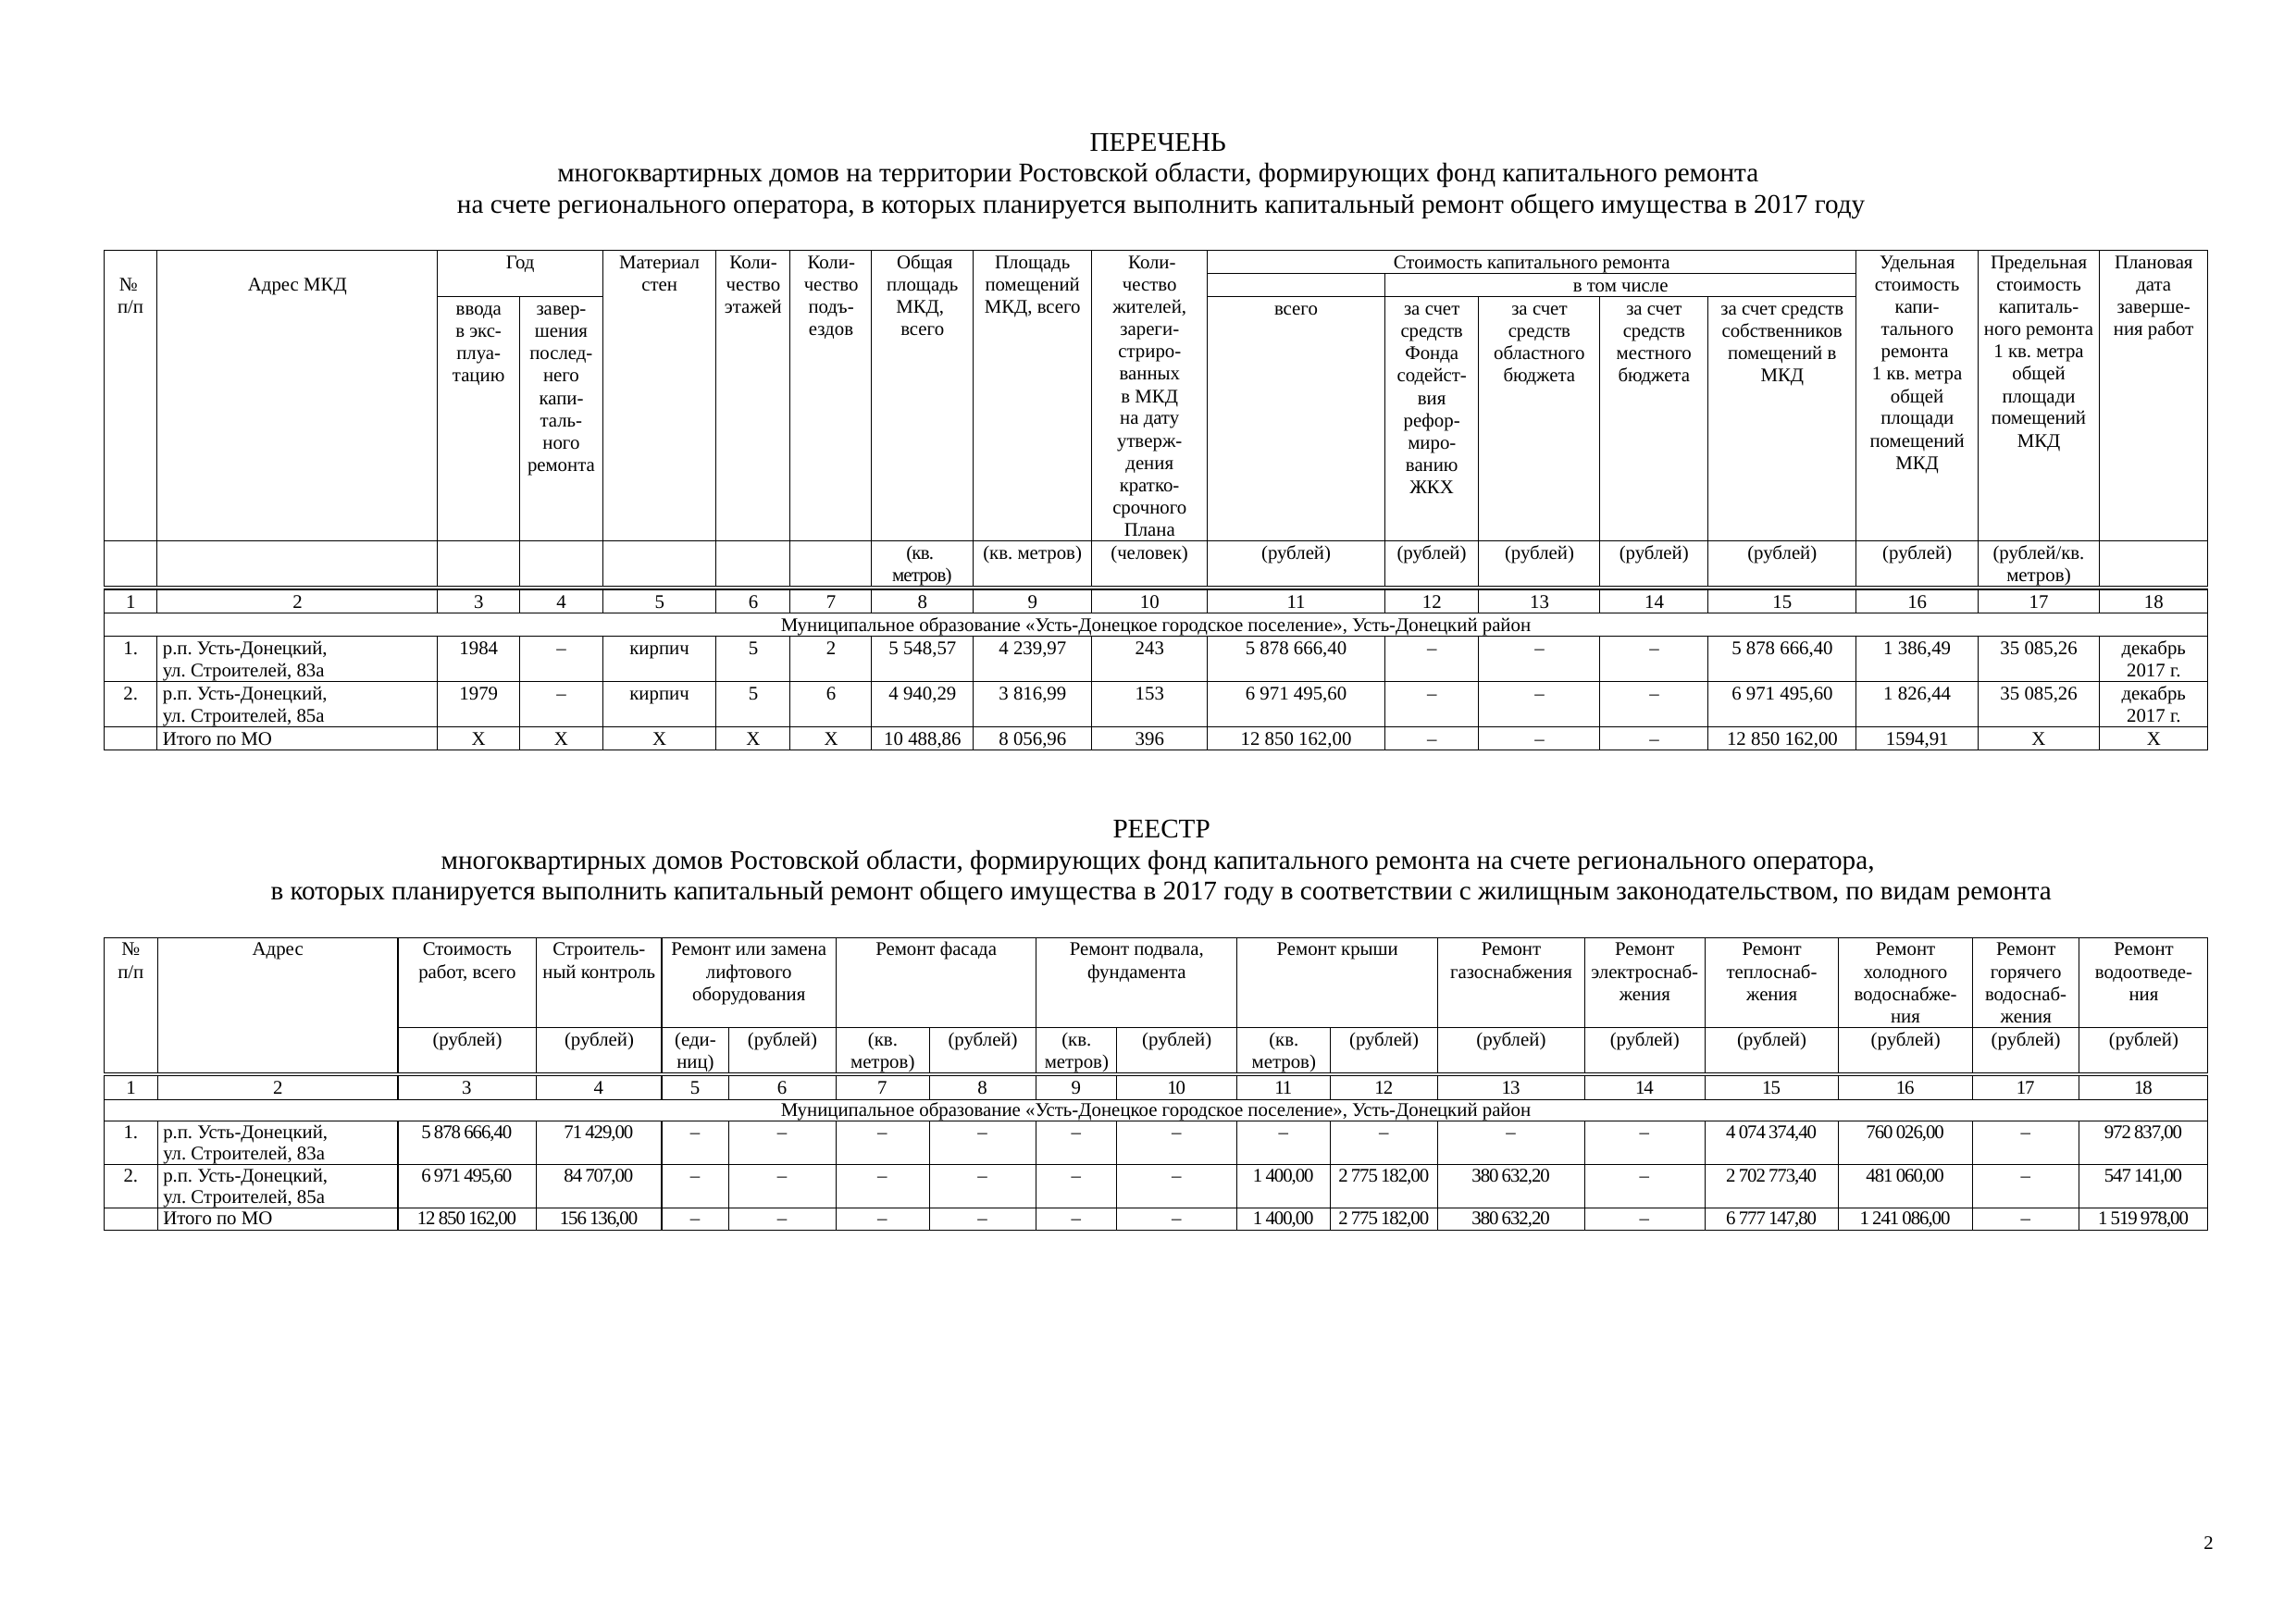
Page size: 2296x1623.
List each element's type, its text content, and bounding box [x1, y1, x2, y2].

table_cell Муниципальное образование «Усть-Донецкое городское поселение», Усть-Донецкий район [105, 1100, 2207, 1121]
table_cell 380 632,20 [1438, 1208, 1584, 1229]
table_cell – [729, 1208, 836, 1229]
table_cell 5 878 666,40 [399, 1121, 536, 1164]
table_header Плановая дата заверше-ния работ [2100, 251, 2207, 540]
table_cell (кв. метров) [974, 541, 1091, 586]
table_cell 243 [1092, 637, 1207, 681]
table_cell – [1036, 1165, 1116, 1207]
table_header № п/п [105, 251, 156, 540]
table_header Общая площадь МКД, всего [872, 251, 973, 540]
table_cell – [1385, 682, 1478, 726]
table_cell 5 878 666,40 [1708, 637, 1855, 681]
table_cell 1. [105, 637, 156, 681]
table_cell Х [2100, 727, 2207, 750]
table_cell – [1973, 1208, 2079, 1229]
table_header Ремонт водоотведе-ния [2079, 938, 2207, 1027]
table_cell – [930, 1208, 1036, 1229]
table_cell 35 085,26 [1979, 682, 2099, 726]
table_cell – [1973, 1121, 2079, 1164]
table_cell Муниципальное образование «Усть-Донецкое городское поселение», Усть-Донецкий район [105, 613, 2207, 636]
table_header 1 [105, 1076, 157, 1098]
table_header № п/п [105, 938, 157, 1072]
table_cell – [663, 1208, 728, 1229]
table_header 6 [729, 1076, 836, 1098]
table_header 2 [157, 590, 437, 613]
table_header 10 [1092, 590, 1207, 613]
table_cell за счет средств Фонда содейст-вия рефор-миро-ванию ЖКХ [1385, 297, 1478, 540]
table_cell – [1600, 637, 1707, 681]
table_header 17 [1973, 1076, 2079, 1098]
table_cell [716, 541, 789, 586]
table_cell – [1973, 1165, 2079, 1207]
table_cell (человек) [1092, 541, 1207, 586]
table_cell – [729, 1165, 836, 1207]
table_cell – [1117, 1165, 1236, 1207]
table_cell 5 [716, 682, 789, 726]
table_header 18 [2079, 1076, 2207, 1098]
table_cell 6 777 147,80 [1706, 1208, 1838, 1229]
table_cell (еди-ниц) [663, 1028, 728, 1072]
table_cell – [837, 1165, 929, 1207]
table_cell [157, 541, 437, 586]
table_cell за счет средств собственников помещений в МКД [1708, 297, 1855, 540]
table_header Коли-чество этажей [716, 251, 789, 540]
table_cell – [1600, 682, 1707, 726]
table_header 12 [1385, 590, 1478, 613]
table_cell – [663, 1165, 728, 1207]
table_cell – [1479, 637, 1599, 681]
table_header Ремонт фасада [837, 938, 1036, 1027]
table_header Материал стен [603, 251, 715, 540]
table_cell Х [790, 727, 871, 750]
table_cell (рублей) [1856, 541, 1978, 586]
table_cell – [837, 1121, 929, 1164]
table_cell 35 085,26 [1979, 637, 2099, 681]
table_cell (рублей) [1438, 1028, 1584, 1072]
table_header 6 [716, 590, 789, 613]
table_cell – [1331, 1121, 1437, 1164]
table_header 18 [2100, 590, 2207, 613]
table_header 15 [1706, 1076, 1838, 1098]
table_cell (рублей) [1585, 1028, 1705, 1072]
table_cell (рублей) [2079, 1028, 2207, 1072]
table_cell всего [1208, 297, 1384, 540]
table_cell (рублей) [729, 1028, 836, 1072]
table_cell – [1117, 1208, 1236, 1229]
table_cell 4 239,97 [974, 637, 1091, 681]
table_cell [520, 541, 602, 586]
table_cell 6 [790, 682, 871, 726]
table_cell за счет средств областного бюджета [1479, 297, 1599, 540]
table_cell Х [716, 727, 789, 750]
table_header Ремонт подвала, фундамента [1036, 938, 1236, 1027]
table_header Ремонт газоснабжения [1438, 938, 1584, 1027]
table_header 7 [790, 590, 871, 613]
table_header 7 [837, 1076, 929, 1098]
table_cell 1984 [438, 637, 519, 681]
table_cell – [520, 637, 602, 681]
table_header 8 [872, 590, 973, 613]
table_cell Х [438, 727, 519, 750]
table_cell – [1117, 1121, 1236, 1164]
table_cell 972 837,00 [2079, 1121, 2207, 1164]
table_cell Х [603, 727, 715, 750]
table_header 16 [1856, 590, 1978, 613]
table_cell – [1237, 1121, 1330, 1164]
table_header 12 [1331, 1076, 1437, 1098]
table_cell 84 707,00 [537, 1165, 661, 1207]
table_cell – [1479, 727, 1599, 750]
table_cell 10 488,86 [872, 727, 973, 750]
table_cell 2 775 182,00 [1331, 1208, 1437, 1229]
table_cell – [520, 682, 602, 726]
table_header 2 [158, 1076, 397, 1098]
table_header 14 [1600, 590, 1707, 613]
table_header 8 [930, 1076, 1036, 1098]
table_cell 12 850 162,00 [399, 1208, 536, 1229]
table_cell [790, 541, 871, 586]
table_cell – [1385, 637, 1478, 681]
table_cell (рублей) [399, 1028, 536, 1072]
table_header Адрес МКД [157, 251, 437, 540]
table_cell 4 074 374,40 [1706, 1121, 1838, 1164]
table_cell 5 878 666,40 [1208, 637, 1384, 681]
table_cell [105, 727, 156, 750]
table_header 16 [1839, 1076, 1972, 1098]
table_cell 5 548,57 [872, 637, 973, 681]
table_cell – [930, 1165, 1036, 1207]
table_cell 153 [1092, 682, 1207, 726]
table_cell (рублей) [537, 1028, 661, 1072]
table_cell – [1438, 1121, 1584, 1164]
table_cell 1594,91 [1856, 727, 1978, 750]
table_cell 2. [105, 682, 156, 726]
table_cell 156 136,00 [537, 1208, 661, 1229]
table_cell – [930, 1121, 1036, 1164]
table_cell [1208, 274, 1384, 296]
table_header Стоимость капитального ремонта [1208, 251, 1855, 273]
table_cell 12 850 162,00 [1208, 727, 1384, 750]
table_cell 6 971 495,60 [1708, 682, 1855, 726]
table_header 14 [1585, 1076, 1705, 1098]
table_cell 2 702 773,40 [1706, 1165, 1838, 1207]
table_cell ввода в экс-плуа-тацию [438, 297, 519, 540]
table_cell – [1479, 682, 1599, 726]
table_cell за счет средств местного бюджета [1600, 297, 1707, 540]
table_cell (кв. метров) [1237, 1028, 1330, 1072]
table_cell 6 971 495,60 [1208, 682, 1384, 726]
table_header 15 [1708, 590, 1855, 613]
table_cell – [663, 1121, 728, 1164]
table_cell 5 [716, 637, 789, 681]
table_cell – [1385, 727, 1478, 750]
table_cell – [1585, 1208, 1705, 1229]
table_cell (рублей) [1479, 541, 1599, 586]
table_cell (рублей) [1973, 1028, 2079, 1072]
table_header 9 [974, 590, 1091, 613]
table_header 9 [1036, 1076, 1116, 1098]
table_cell декабрь 2017 г. [2100, 682, 2207, 726]
table_header 4 [537, 1076, 661, 1098]
table_cell р.п. Усть-Донецкий, ул. Строителей, 85а [157, 682, 437, 726]
table_cell (кв. метров) [837, 1028, 929, 1072]
table_cell р.п. Усть-Донецкий, ул. Строителей, 83а [158, 1121, 397, 1164]
table_header Ремонт теплоснаб-жения [1706, 938, 1838, 1027]
table_cell – [1600, 727, 1707, 750]
table_cell (рублей) [1708, 541, 1855, 586]
table_header Удельная стоимость капи-тального ремонта 1 кв. метра общей площади помещений МКД [1856, 251, 1978, 540]
table_header Коли- чество жителей, зареги-стриро-ванных в МКД на дату утверж-дения кратко-срочного Плана [1092, 251, 1207, 540]
table_header Год [438, 251, 602, 296]
table_cell 2 [790, 637, 871, 681]
table_cell 760 026,00 [1839, 1121, 1972, 1164]
table_cell 4 940,29 [872, 682, 973, 726]
table_cell кирпич [603, 637, 715, 681]
table_cell 1 241 086,00 [1839, 1208, 1972, 1229]
table_header 11 [1208, 590, 1384, 613]
table_cell – [1036, 1121, 1116, 1164]
table_cell 6 971 495,60 [399, 1165, 536, 1207]
table_cell 481 060,00 [1839, 1165, 1972, 1207]
table_cell 71 429,00 [537, 1121, 661, 1164]
table_cell [105, 541, 156, 586]
table_cell 12 850 162,00 [1708, 727, 1855, 750]
table_cell 1 519 978,00 [2079, 1208, 2207, 1229]
table_cell (рублей) [1385, 541, 1478, 586]
table_cell 1 400,00 [1237, 1165, 1330, 1207]
table_cell 3 816,99 [974, 682, 1091, 726]
table_header Ремонт или замена лифтового оборудования [663, 938, 836, 1027]
table_cell Итого по МО [157, 727, 437, 750]
table_cell (рублей) [1117, 1028, 1236, 1072]
table_header 17 [1979, 590, 2099, 613]
table_cell кирпич [603, 682, 715, 726]
text РЕЕСТР [109, 812, 2214, 844]
table_header 4 [520, 590, 602, 613]
table_header Ремонт крыши [1237, 938, 1437, 1027]
table_cell (кв. метров) [1036, 1028, 1116, 1072]
table_cell [438, 541, 519, 586]
table_cell Х [520, 727, 602, 750]
table_cell 8 056,96 [974, 727, 1091, 750]
table_header 13 [1479, 590, 1599, 613]
table_cell (рублей) [930, 1028, 1036, 1072]
table_cell 380 632,20 [1438, 1165, 1584, 1207]
table_cell 396 [1092, 727, 1207, 750]
table_cell [105, 1208, 157, 1229]
table_cell декабрь 2017 г. [2100, 637, 2207, 681]
table_header Строитель- ный контроль [537, 938, 661, 1027]
table_cell 2. [105, 1165, 157, 1207]
table_cell 1 400,00 [1237, 1208, 1330, 1229]
table_header 3 [399, 1076, 536, 1098]
table_header Предельная стоимость капиталь- ного ремонта 1 кв. метра общей площади помещений МКД [1979, 251, 2099, 540]
table_cell (кв. метров) [872, 541, 973, 586]
table_header Ремонт электроснаб-жения [1585, 938, 1705, 1027]
table_header Ремонт холодного водоснабже-ния [1839, 938, 1972, 1027]
table_cell 1. [105, 1121, 157, 1164]
table_cell (рублей) [1600, 541, 1707, 586]
table_cell – [1585, 1165, 1705, 1207]
table_header 3 [438, 590, 519, 613]
table_cell (рублей) [1208, 541, 1384, 586]
table_header 11 [1237, 1076, 1330, 1098]
table_header 10 [1117, 1076, 1236, 1098]
table_header 5 [663, 1076, 728, 1098]
table_cell р.п. Усть-Донецкий, ул. Строителей, 85а [158, 1165, 397, 1207]
table_cell (рублей/кв. метров) [1979, 541, 2099, 586]
table_header 1 [105, 590, 156, 613]
table_cell 1 386,49 [1856, 637, 1978, 681]
table_header 5 [603, 590, 715, 613]
table_cell в том числе [1385, 274, 1855, 296]
table_header Площадь помещений МКД, всего [974, 251, 1091, 540]
text многоквартирных домов Ростовской области, формирующих фонд капитального ремонта на счете регионального оператора, в которых планируется выполнить капитальный ремонт общего имущества в 2017 году в соответствии с жилищным законодательством, по видам ремонта [109, 844, 2214, 906]
table_cell Х [1979, 727, 2099, 750]
table_header 13 [1438, 1076, 1584, 1098]
table_cell [2100, 541, 2207, 586]
table_cell – [729, 1121, 836, 1164]
table_cell – [1036, 1208, 1116, 1229]
table_cell 1979 [438, 682, 519, 726]
table_cell – [837, 1208, 929, 1229]
table_cell 2 775 182,00 [1331, 1165, 1437, 1207]
table_cell (рублей) [1839, 1028, 1972, 1072]
text ПЕРЕЧЕНЬ многоквартирных домов на территории Ростовской области, формирующих фонд капитального ремонта на счете регионального оператора, в которых планируется выполнить капитальный ремонт общего имущества в 2017 году [109, 126, 2214, 218]
table_cell р.п. Усть-Донецкий, ул. Строителей, 83а [157, 637, 437, 681]
table_cell 547 141,00 [2079, 1165, 2207, 1207]
table_cell [603, 541, 715, 586]
table_cell завер-шения послед-него капи-таль-ного ремонта [520, 297, 602, 540]
table_cell Итого по МО [158, 1208, 397, 1229]
table_header Ремонт горячего водоснаб-жения [1973, 938, 2079, 1027]
table_cell (рублей) [1706, 1028, 1838, 1072]
table_header Стоимость работ, всего [399, 938, 536, 1027]
table_header Адрес [158, 938, 397, 1072]
table_cell – [1585, 1121, 1705, 1164]
table_cell (рублей) [1331, 1028, 1437, 1072]
table_cell 1 826,44 [1856, 682, 1978, 726]
table_header Коли-чество подъ-ездов [790, 251, 871, 540]
